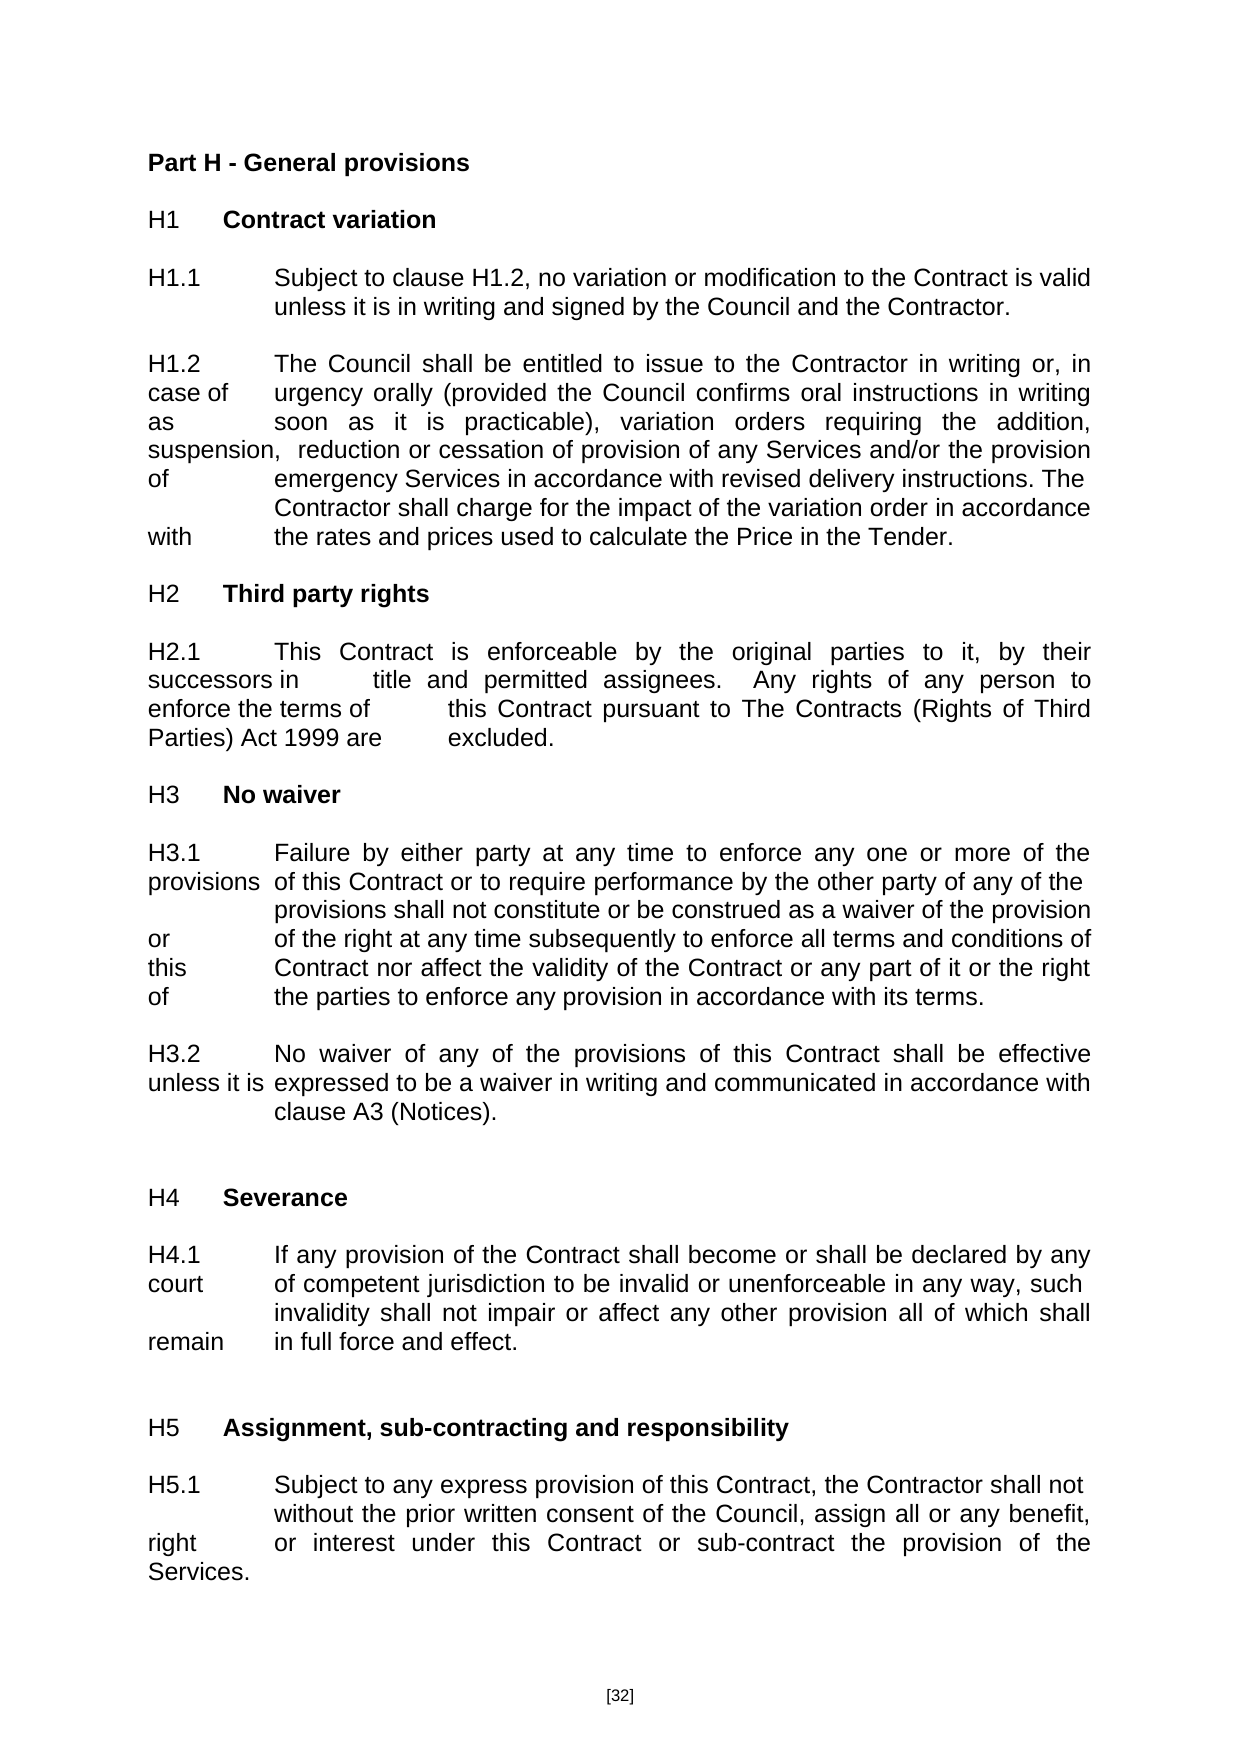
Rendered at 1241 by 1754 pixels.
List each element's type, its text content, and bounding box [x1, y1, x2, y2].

list H4 Severance [148, 1183, 1092, 1211]
subtitle part H - general provisions [148, 148, 1092, 176]
list H5 Assignment, sub-contracting and responsibility [148, 1413, 1092, 1441]
list H3.1 Failure by either party at any time to enforce any one or more of the provisions of this Contract or to require performance by the other party of any of the provisions shall not constitute or be construed as a waiver of the provision or of the right at any time subsequently to enforce all terms and conditions of this Contract nor affect the validity of the Contract or any part of it or the right of the parties to enforce any provision in accordance its terms. [148, 838, 1092, 1010]
list H2 Third party rights [148, 579, 1092, 608]
list H1.2 The Council shall be entitled to issue to the Contractor in writing or, in case of urgency orally (provided the Council confirms oral instructions in writing as soon as it is practicable), variation orders requiring the addition, suspension, reduction or cessation of provision of any Services and/or the provision of emergency Services in accordance revised delivery instructions. The Contractor shall charge for the impact of the variation order in accordance the rates and prices used to calculate the Price in the Tender. [148, 349, 1092, 550]
list H2.1 This Contract is enforceable by the original parties to it, by their successors in title and permitted assignees. Any rights of any person to enforce the terms of this Contract pursuant to The Contracts (Rights of Third Parties) Act 1999 are excluded. [148, 636, 1092, 751]
list H1.1 Subject to clause H1.2, no variation or modification to the Contract is valid unless it is in writing and signed by the Council and the Contractor. [148, 263, 1092, 320]
list H3 No waiver [148, 780, 1092, 809]
list H4.1 If any provision of the Contract shall become or shall be declared by any court of competent jurisdiction to be invalid or unenforceable in any way, such invalidity shall not impair or affect any other provision all of which shall remain in full force and effect. [148, 1240, 1092, 1355]
list H1 Contract variation [148, 205, 1092, 234]
list H5.1 Subject to any express provision of this Contract, the Contractor shall not without the prior written consent of the Council, assign all or any benefit, right or interest under this Contract or sub-contract the provision of the Services. [148, 1470, 1092, 1585]
list H3.2 No waiver of any of the provisions of this Contract shall be effective unless it is expressed to be a waiver in writing and communicated in accordance clause A3 (Notices). [148, 1039, 1092, 1125]
